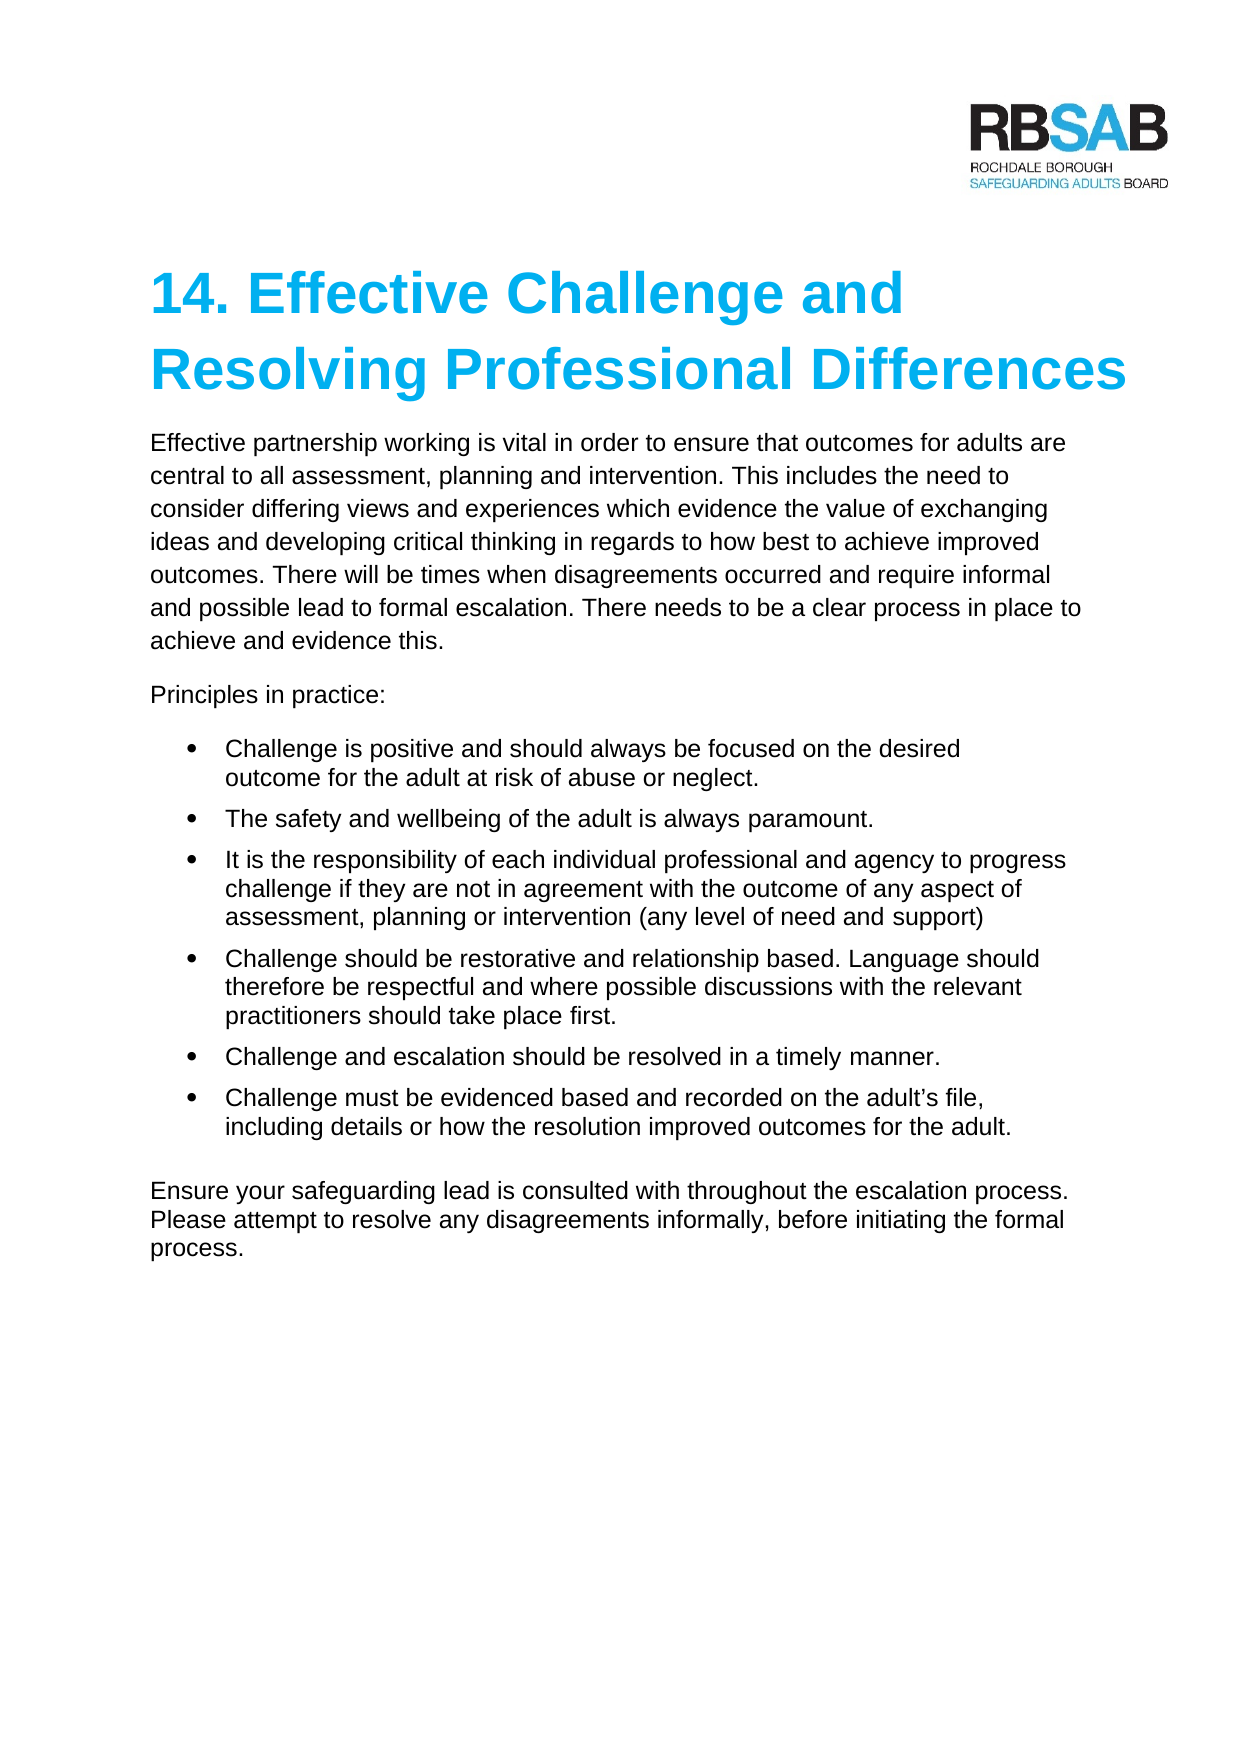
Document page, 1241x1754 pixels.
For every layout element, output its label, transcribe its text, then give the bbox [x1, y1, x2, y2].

subtitle 14. Effective Challenge and [150, 258, 1240, 325]
subtitle Resolving Professional Differences [150, 335, 1240, 402]
list Challenge and escalation should be resolved in a timely manner. [187, 1042, 1240, 1071]
text Principles in practice: [150, 680, 1240, 709]
text Ensure your safeguarding lead is consulted with throughout the escalation process. Please attempt to resolve any disagreements informally, before initiating the formal process. [150, 1176, 1071, 1262]
text Effective partnership working is vital in order to ensure that outcomes for adults are central to all assessment, planning and intervention. This includes the need to consider differing views and experiences which evidence the value of exchanging ideas and developing critical thinking in regards to how best to achieve improved outcomes. There will be times when disagreements occurred and require informal and possible lead to formal escalation. There needs to be a clear process in place to achieve and evidence this. [150, 428, 1086, 655]
picture [960, 95, 1178, 196]
list The safety and wellbeing of the adult is always paramount. [187, 804, 1240, 833]
list It is the responsibility of each individual professional and agency to progress challenge if they are not in agreement with the outcome of any aspect of assessment, planning or intervention (any level of need and support) [187, 845, 1067, 931]
list Challenge must be evidenced based and recorded on the adult’s file, including details or how the resolution improved outcomes for the adult. [187, 1083, 1088, 1141]
list Challenge should be restorative and relationship based. Language should therefore be respectful and where possible discussions with the relevant practitioners should take place first. [187, 943, 1048, 1030]
list Challenge is positive and should always be focused on the desired outcome for the adult at risk of abuse or neglect. [187, 734, 1064, 791]
